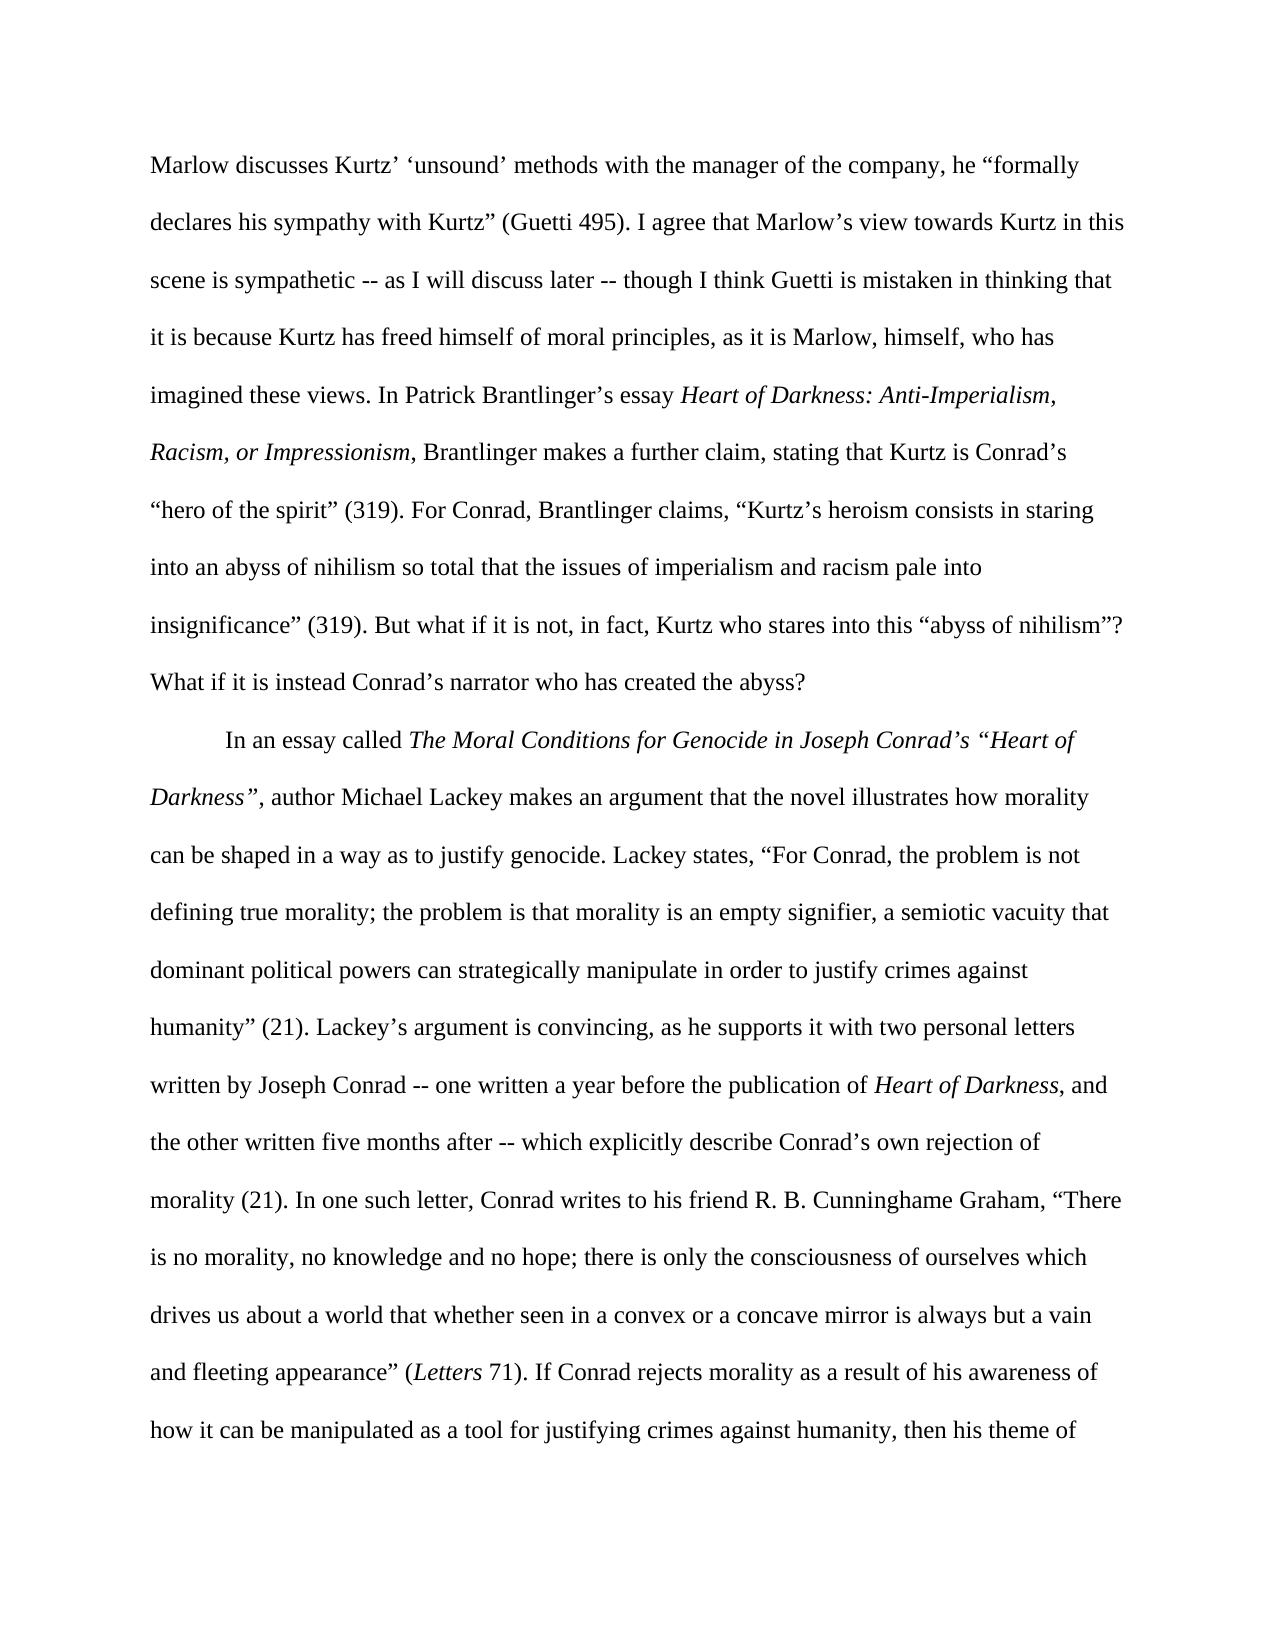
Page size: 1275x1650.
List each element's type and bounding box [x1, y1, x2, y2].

text [150, 150, 1125, 696]
text [150, 725, 1125, 1444]
